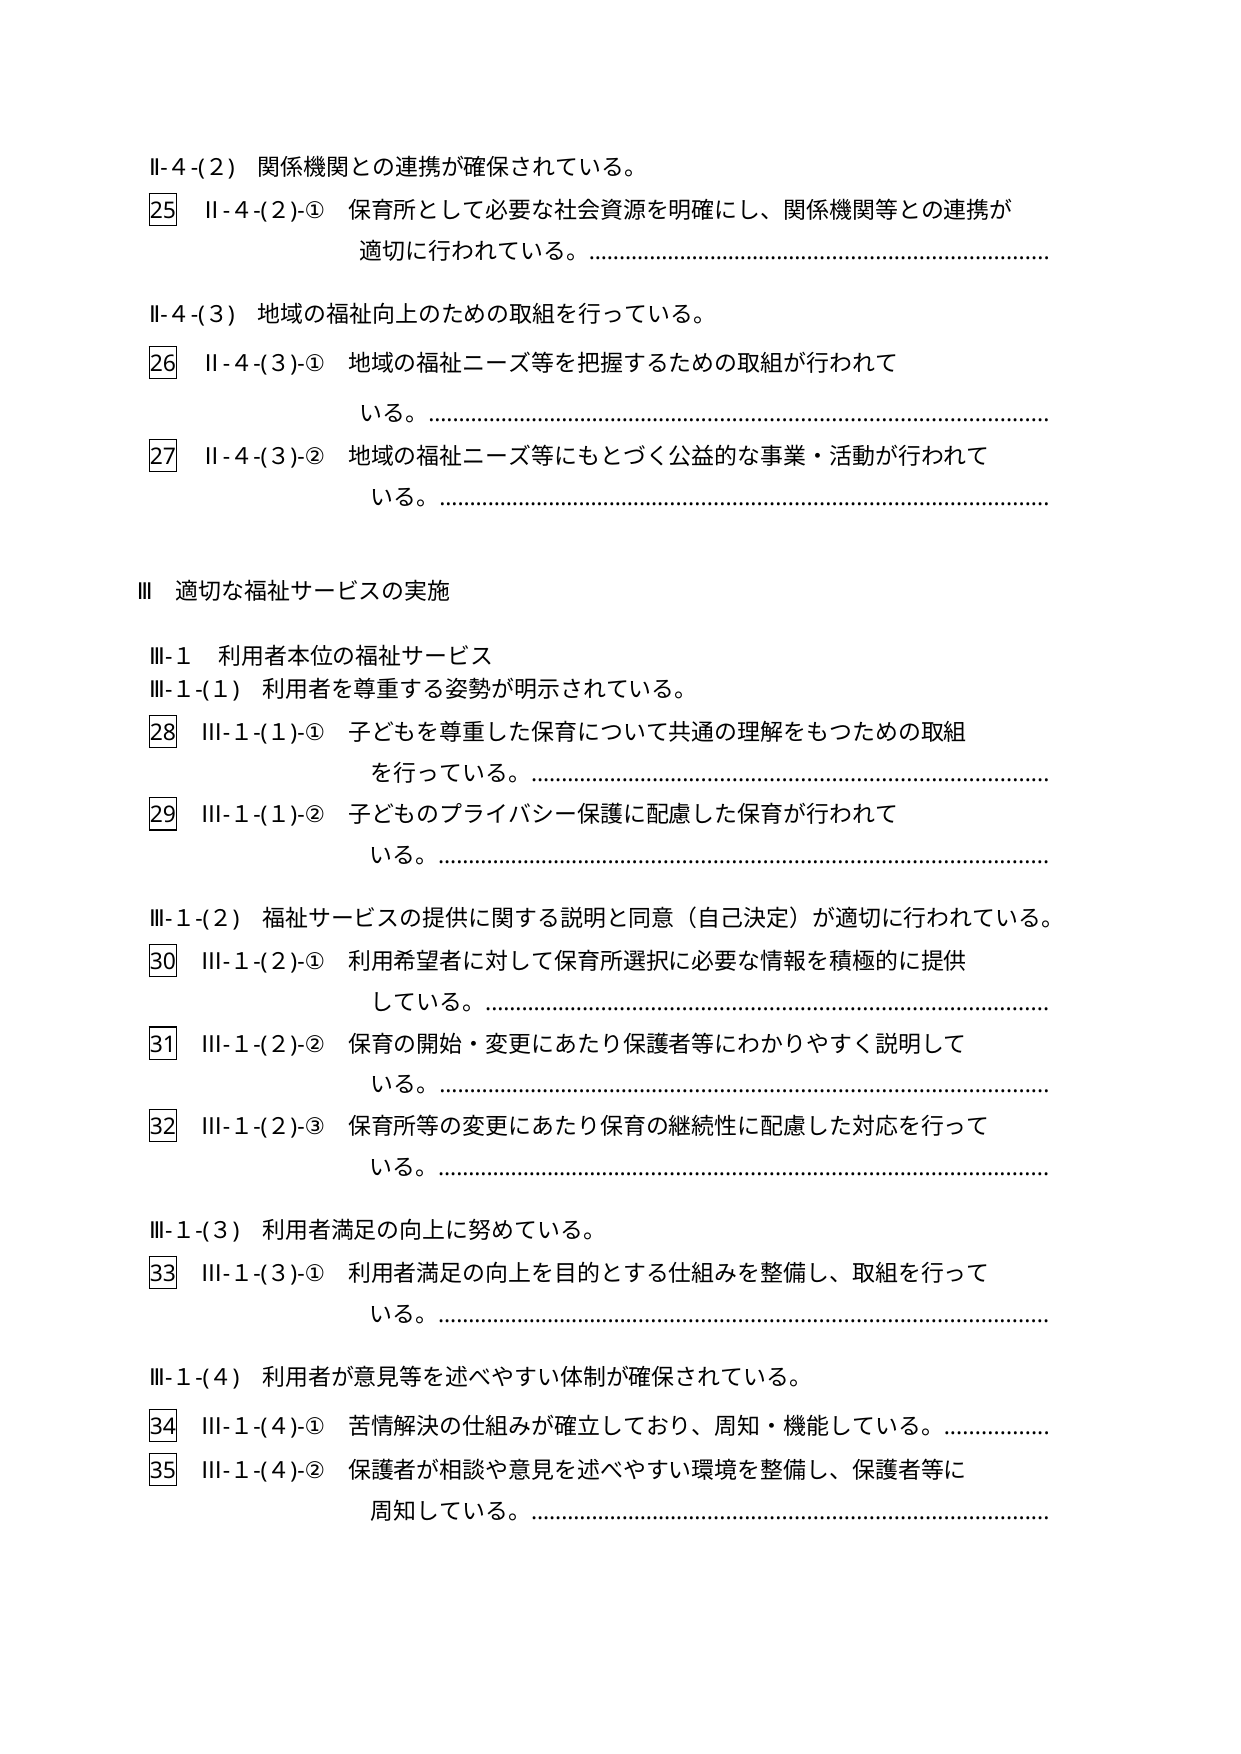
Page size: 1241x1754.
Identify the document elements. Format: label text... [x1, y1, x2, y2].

text Ⅲ-１ 利用者本位の福祉サービス [149, 637, 1047, 671]
text 29 Ⅲ-１-(１)-② 子どものプライバシー保護に配慮した保育が行われて [177, 802, 1047, 828]
text Ⅲ-１-(２) 福祉サービスの提供に関する説明と同意（自己決定）が適切に行われている。 [149, 900, 1047, 933]
text Ⅱ-４-(３) 地域の福祉向上のための取組を行っている。 [149, 296, 1047, 329]
text を行っている。 ６３ [337, 762, 1047, 786]
text 適切に行われている。 ５４ [337, 239, 1047, 264]
text Ⅲ-１-(１) 利用者を尊重する姿勢が明示されている。 [149, 671, 1047, 704]
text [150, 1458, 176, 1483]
text Ⅱ-４-(２) 関係機関との連携が確保されている。 [149, 149, 1047, 182]
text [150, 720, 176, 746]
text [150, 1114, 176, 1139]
text 35 Ⅲ-１-(４)-② 保護者が相談や意見を述べやすい環境を整備し、保護者等に [177, 1458, 1047, 1483]
text Ⅲ-１-(４) 利用者が意見等を述べやすい体制が確保されている。 [149, 1358, 1047, 1392]
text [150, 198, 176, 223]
text いる。 ７０ [337, 1073, 1047, 1098]
text いる。 ５７ [337, 395, 1047, 428]
text 25 Ⅱ-４-(２)-① 保育所として必要な社会資源を明確にし、関係機関等との連携が [177, 198, 1047, 223]
text 30 Ⅲ-１-(２)-① 利用希望者に対して保育所選択に必要な情報を積極的に提供 [177, 949, 1047, 975]
text Ⅲ-１-(３) 利用者満足の向上に努めている。 [149, 1211, 1047, 1245]
text 26 Ⅱ-４-(３)-① 地域の福祉ニーズ等を把握するための取組が行われて [177, 345, 1047, 379]
text いる。 ６０ [337, 486, 1047, 510]
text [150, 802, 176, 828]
text Ⅲ 適切な福祉サービスの実施 [137, 573, 1047, 606]
text いる。 ７４ [149, 1302, 1047, 1327]
text いる。 ６５ [149, 844, 1047, 869]
text いる。 ７２ [149, 1155, 1047, 1180]
text 34 Ⅲ-１-(４)-① 苦情解決の仕組みが確立しており、周知・機能している。 ７７ [148, 1407, 1047, 1442]
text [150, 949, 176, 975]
text 31 Ⅲ-１-(２)-② 保育の開始・変更にあたり保護者等にわかりやすく説明して [177, 1031, 1047, 1057]
text 32 Ⅲ-１-(２)-③ 保育所等の変更にあたり保育の継続性に配慮した対応を行って [177, 1114, 1047, 1139]
text 周知している。 ７９ [337, 1499, 1047, 1524]
text 28 Ⅲ-１-(１)-① 子どもを尊重した保育について共通の理解をもつための取組 [177, 720, 1047, 746]
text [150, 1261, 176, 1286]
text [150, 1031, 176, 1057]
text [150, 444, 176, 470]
text 33 Ⅲ-１-(３)-① 利用者満足の向上を目的とする仕組みを整備し、取組を行って [177, 1261, 1047, 1286]
text している。 ６８ [337, 991, 1047, 1016]
text 27 Ⅱ-４-(３)-② 地域の福祉ニーズ等にもとづく公益的な事業・活動が行われて [177, 444, 1047, 470]
